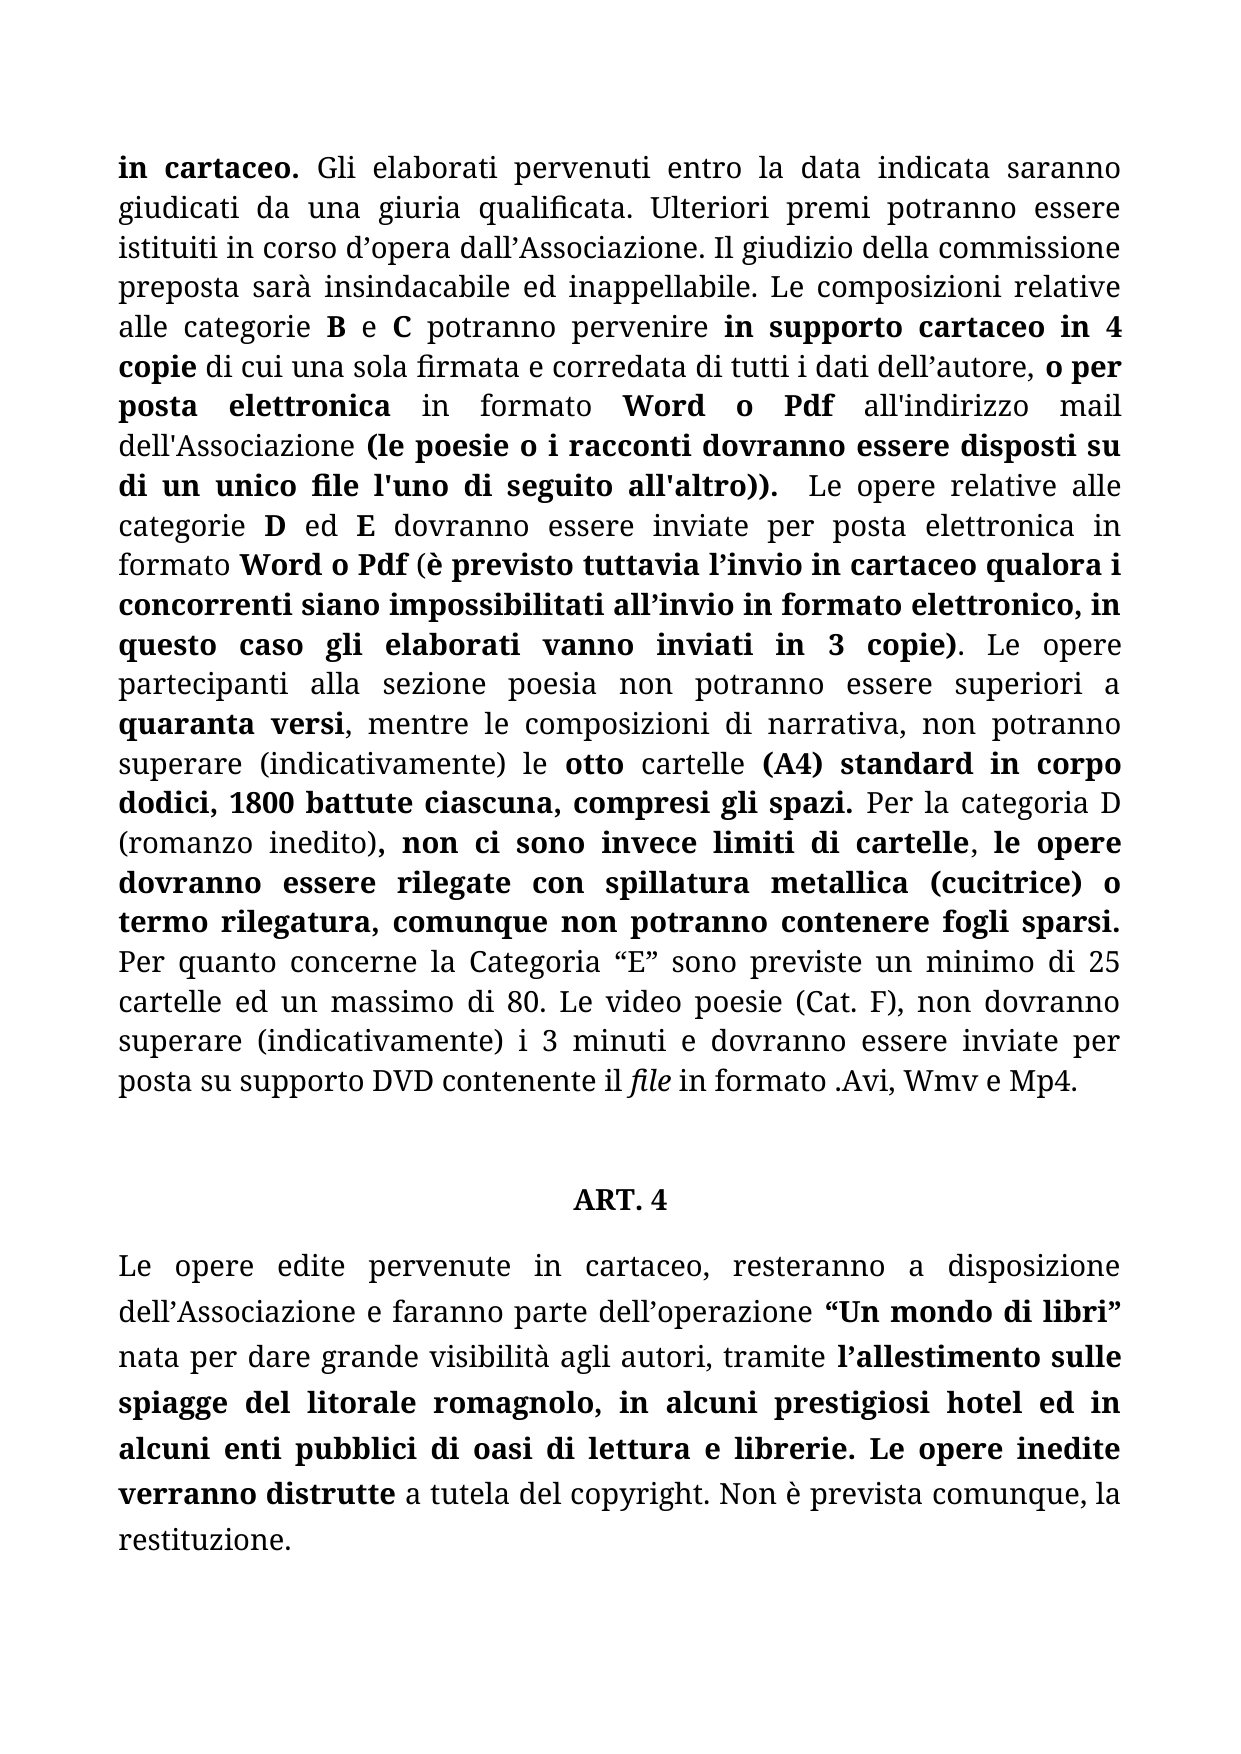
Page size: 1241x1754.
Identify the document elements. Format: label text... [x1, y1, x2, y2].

text Le opere edite pervenute in cartaceo, resteranno a disposizione dell’Associazione e faranno parte dell’operazione “Un mondo di libri” nata per dare grande visibilità agli autori, tramite l’allestimento sulle spiagge del litorale romagnolo, in alcuni prestigiosi hotel ed in alcuni enti pubblici di oasi di lettura e librerie. Le opere inedite verranno distrutte a tutela del copyright. Non è prevista comunque, la restituzione. [118, 1246, 1122, 1559]
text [118, 148, 1122, 1100]
text ART. 4 [118, 1179, 1122, 1219]
